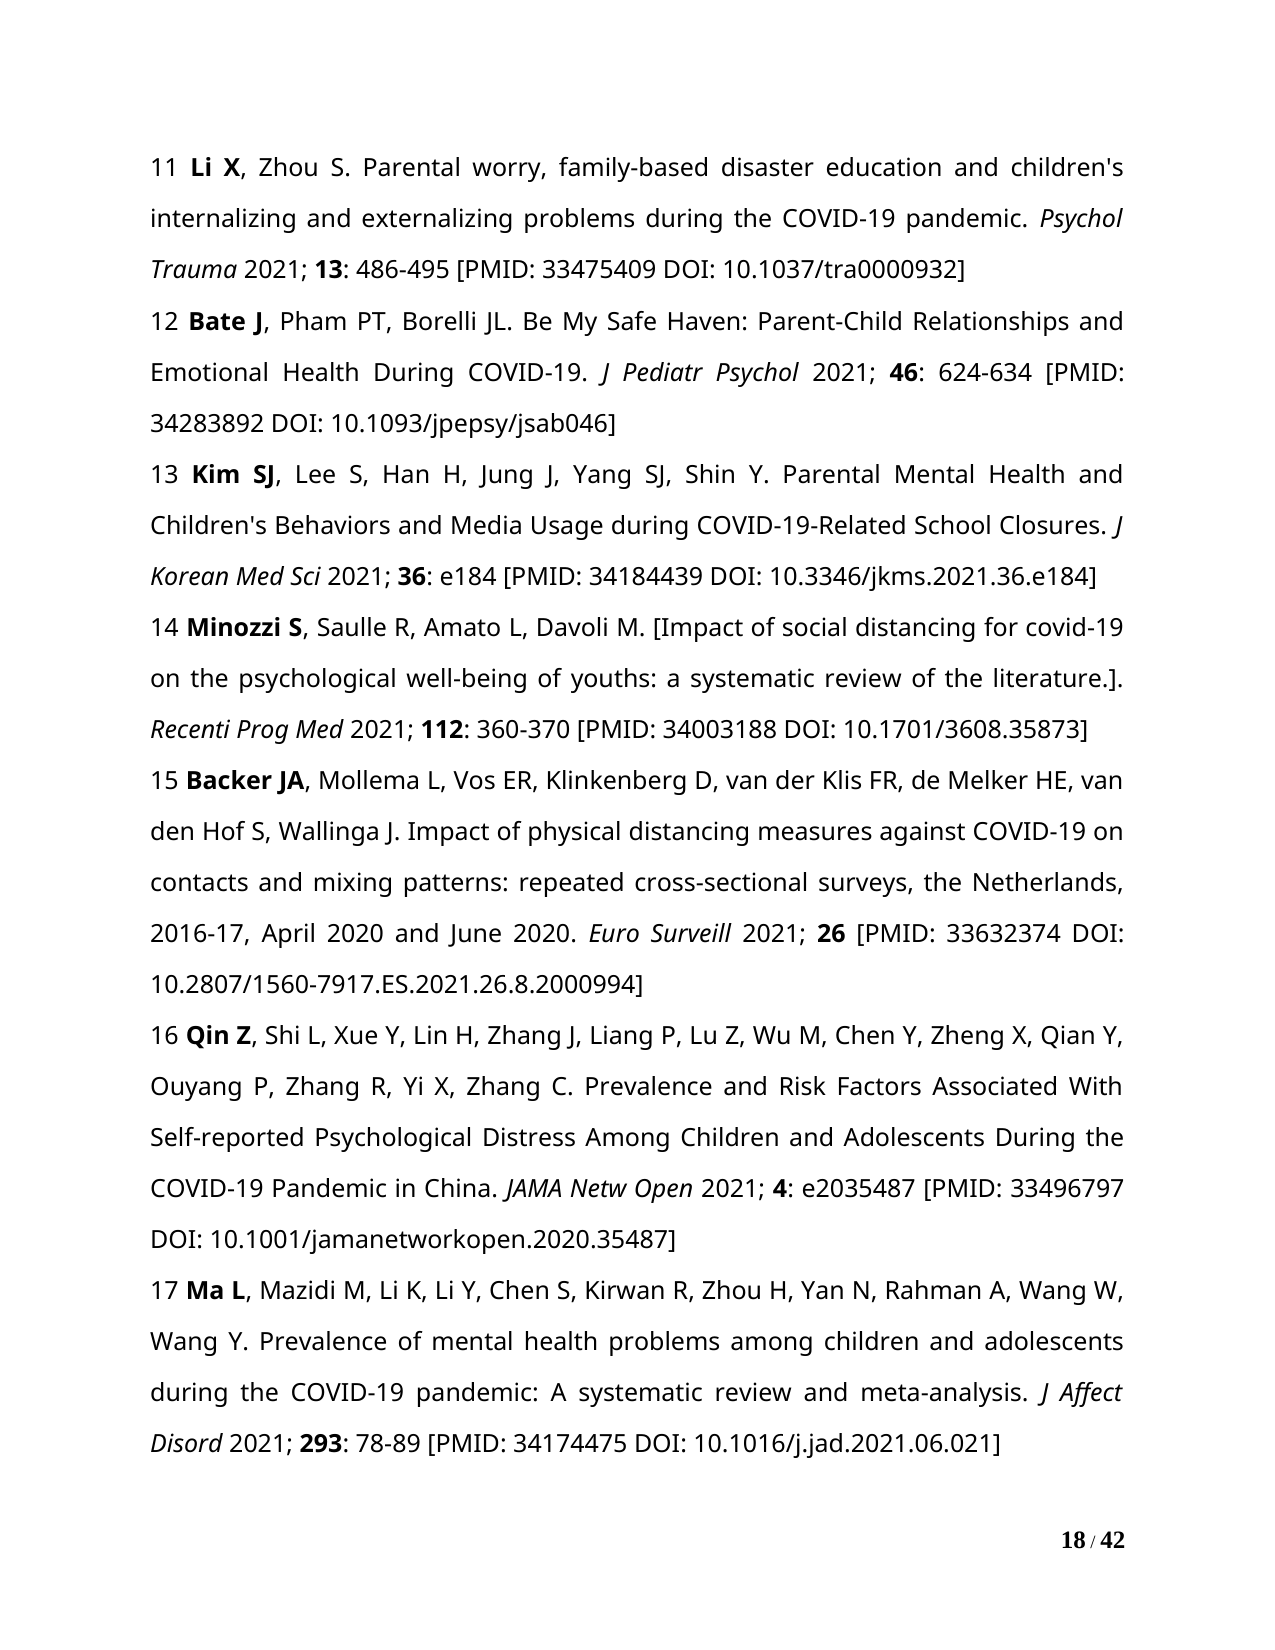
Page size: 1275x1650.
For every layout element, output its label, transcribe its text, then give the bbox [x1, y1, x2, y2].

text 11 Li X, Zhou S. Parental worry, family-based disaster education and children's internalizing and externalizing problems during the COVID-19 pandemic. Psychol Trauma 2021; 13: 486-495 [PMID: 33475409 DOI: 10.1037/tra0000932] [150, 150, 1125, 286]
text 13 Kim SJ, Lee S, Han H, Jung J, Yang SJ, Shin Y. Parental Mental Health and Children's Behaviors and Media Usage during COVID-19-Related School Closures. J Korean Med Sci 2021; 36: e184 [PMID: 34184439 DOI: 10.3346/jkms.2021.36.e184] [150, 456, 1125, 592]
text 12 Bate J, Pham PT, Borelli JL. Be My Safe Haven: Parent-Child Relationships and Emotional Health During COVID-19. J Pediatr Psychol 2021; 46: 624-634 [PMID: 34283892 DOI: 10.1093/jpepsy/jsab046] [150, 303, 1125, 439]
text 16 Qin Z, Shi L, Xue Y, Lin H, Zhang J, Liang P, Lu Z, Wu M, Chen Y, Zheng X, Qian Y, Ouyang P, Zhang R, Yi X, Zhang C. Prevalence and Risk Factors Associated With Self-reported Psychological Distress Among Children and Adolescents During the COVID-19 Pandemic in China. JAMA Netw Open 2021; 4: e2035487 [PMID: 33496797 DOI: 10.1001/jamanetworkopen.2020.35487] [150, 1018, 1125, 1256]
text 15 Backer JA, Mollema L, Vos ER, Klinkenberg D, van der Klis FR, de Melker HE, van den Hof S, Wallinga J. Impact of physical distancing measures against COVID-19 on contacts and mixing patterns: repeated cross-sectional surveys, the Netherlands, 2016-17, April 2020 and June 2020. Euro Surveill 2021; 26 [PMID: 33632374 DOI: 10.2807/1560-7917.ES.2021.26.8.2000994] [150, 762, 1125, 1001]
text 17 Ma L, Mazidi M, Li K, Li Y, Chen S, Kirwan R, Zhou H, Yan N, Rahman A, Wang W, Wang Y. Prevalence of mental health problems among children and adolescents during the COVID-19 pandemic: A systematic review and meta-analysis. J Affect Disord 2021; 293: 78-89 [PMID: 34174475 DOI: 10.1016/j.jad.2021.06.021] [150, 1273, 1125, 1460]
text 14 Minozzi S, Saulle R, Amato L, Davoli M. [Impact of social distancing for covid-19 on the psychological well-being of youths: a systematic review of the literature.]. Recenti Prog Med 2021; 112: 360-370 [PMID: 34003188 DOI: 10.1701/3608.35873] [150, 609, 1125, 746]
